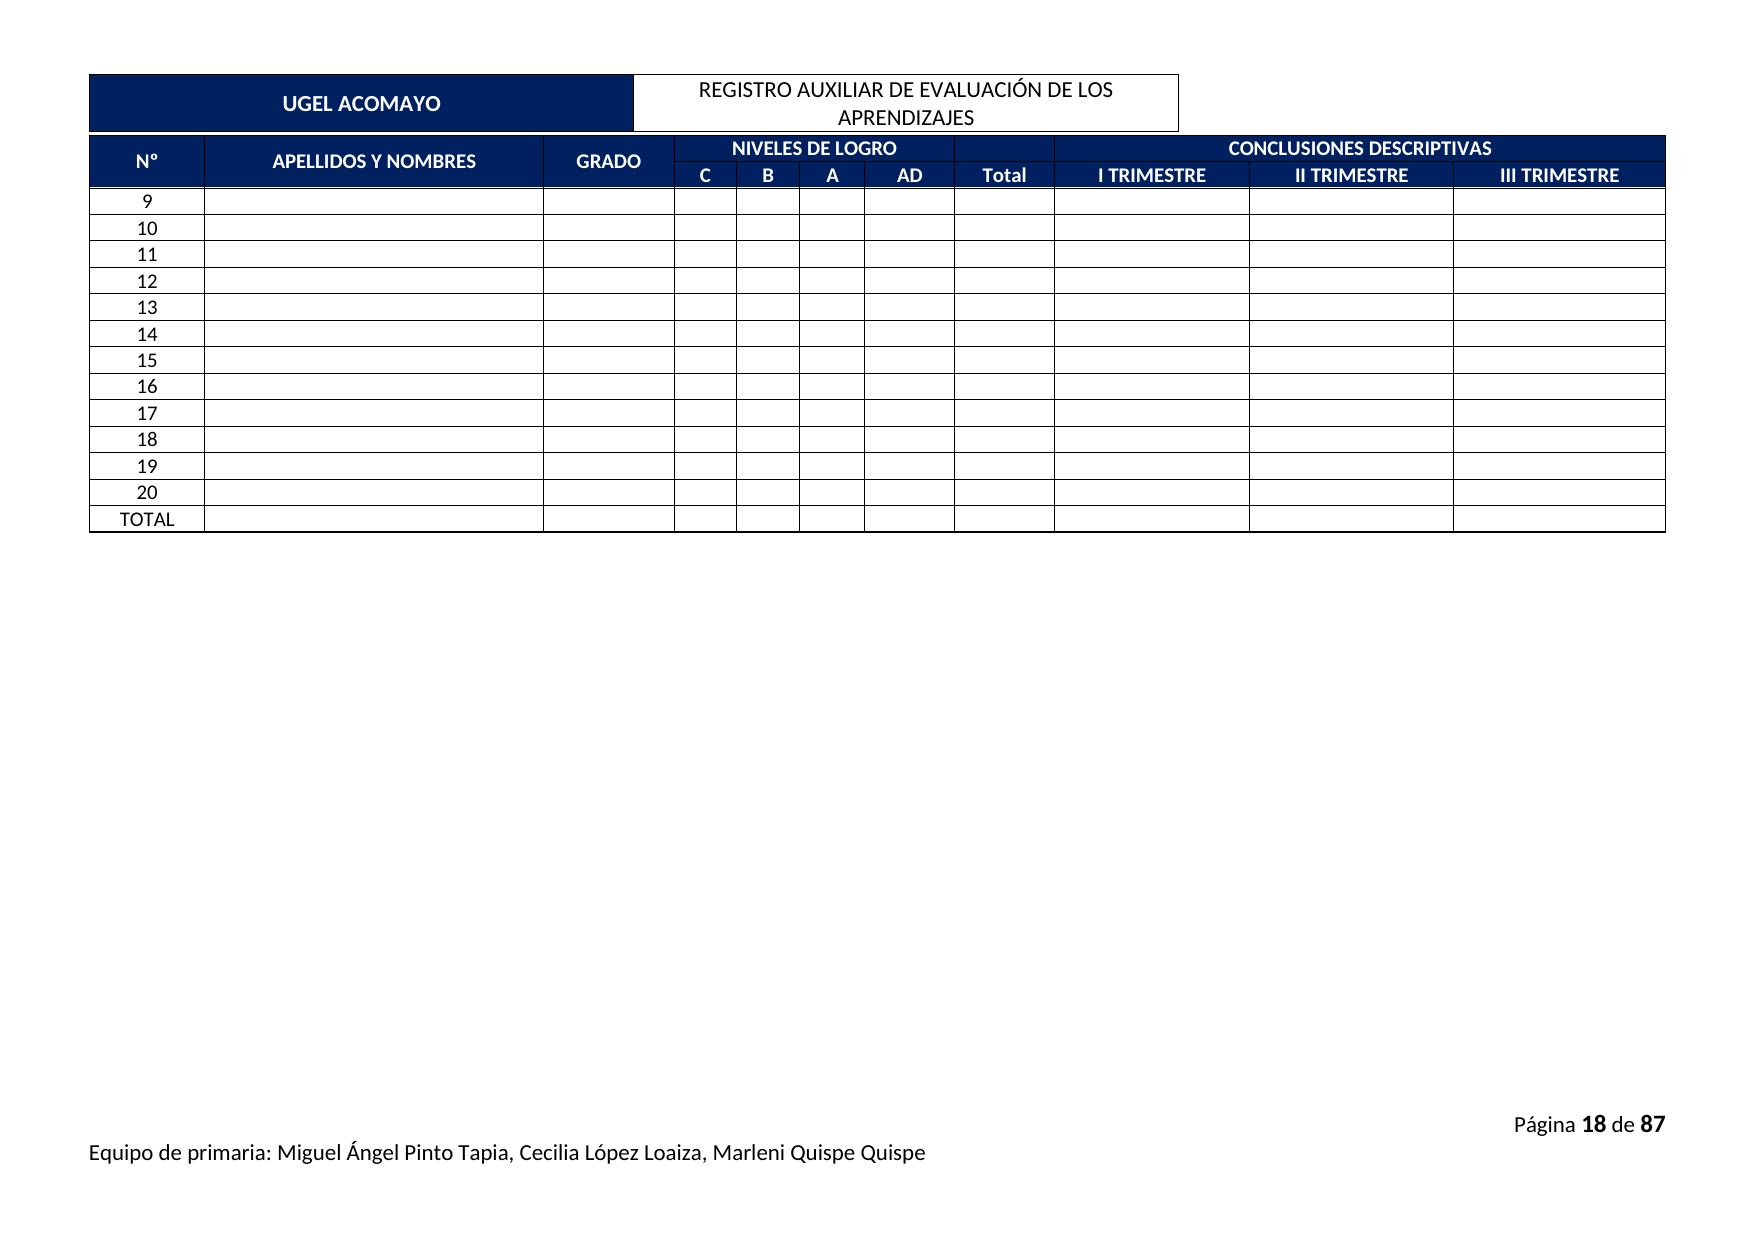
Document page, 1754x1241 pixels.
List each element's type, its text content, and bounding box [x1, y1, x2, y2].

table_cell [205, 427, 543, 452]
table_cell [1250, 321, 1453, 346]
table_cell [865, 347, 954, 373]
table_cell [737, 427, 799, 452]
table_cell [205, 189, 543, 214]
table_cell [1250, 506, 1453, 531]
table_cell 17 [90, 400, 204, 426]
table_cell [1250, 427, 1453, 452]
table_cell [737, 374, 799, 399]
table_cell [737, 215, 799, 240]
table_cell [205, 268, 543, 293]
table_cell [1250, 347, 1453, 373]
table_cell 10 [90, 215, 204, 240]
table_cell 11 [90, 241, 204, 267]
table_cell [955, 268, 1054, 293]
table_cell [1454, 347, 1665, 373]
table_cell [544, 506, 674, 531]
table_cell [1454, 215, 1665, 240]
table_cell [865, 374, 954, 399]
table_cell [205, 506, 543, 531]
table_cell [205, 215, 543, 240]
table_cell [737, 189, 799, 214]
table_cell [544, 215, 674, 240]
table_cell [865, 294, 954, 320]
table_cell [1055, 215, 1249, 240]
table_cell [205, 400, 543, 426]
table_cell [1250, 189, 1453, 214]
table_cell [737, 268, 799, 293]
table_cell 13 [90, 294, 204, 320]
table_cell AD [865, 162, 954, 187]
table_cell [675, 321, 736, 346]
table_cell [955, 347, 1054, 373]
table_cell [955, 374, 1054, 399]
table_cell [737, 506, 799, 531]
table_cell [544, 189, 674, 214]
table_cell [800, 347, 864, 373]
table_cell 14 [90, 321, 204, 346]
table_cell [800, 294, 864, 320]
table_cell [1055, 374, 1249, 399]
table_cell [544, 321, 674, 346]
table_cell [1055, 321, 1249, 346]
table_cell [205, 347, 543, 373]
table_cell [865, 215, 954, 240]
table_cell [1454, 427, 1665, 452]
table_cell [1055, 400, 1249, 426]
table_cell [1250, 241, 1453, 267]
table_cell [865, 268, 954, 293]
table_cell [205, 241, 543, 267]
table_cell 16 [90, 374, 204, 399]
table_cell [865, 241, 954, 267]
table_header Nº [90, 136, 204, 187]
table_cell [205, 374, 543, 399]
table_cell I TRIMESTRE [1055, 162, 1249, 187]
table_cell [1250, 374, 1453, 399]
table_cell [1454, 241, 1665, 267]
table_cell II TRIMESTRE [1250, 162, 1453, 187]
table_cell [955, 506, 1054, 531]
table_cell 15 [90, 347, 204, 373]
table_cell [1250, 294, 1453, 320]
table_cell [800, 453, 864, 478]
table_cell 9 [90, 189, 204, 214]
table_cell [544, 453, 674, 478]
table_header [955, 136, 1054, 161]
table_cell [737, 480, 799, 505]
table_cell [1250, 268, 1453, 293]
table_cell [737, 453, 799, 478]
table_cell [955, 427, 1054, 452]
table_cell 19 [90, 453, 204, 478]
table_cell [800, 374, 864, 399]
table_cell [865, 189, 954, 214]
table_cell [800, 268, 864, 293]
table_cell [865, 321, 954, 346]
table_cell [675, 215, 736, 240]
table_cell 12 [90, 268, 204, 293]
table_cell [1454, 400, 1665, 426]
table_cell [544, 268, 674, 293]
table_header CONCLUSIONES DESCRIPTIVAS [1055, 136, 1665, 161]
table_cell [955, 294, 1054, 320]
table_cell [1055, 189, 1249, 214]
table_cell 20 [90, 480, 204, 505]
table_cell [955, 321, 1054, 346]
table_cell [544, 241, 674, 267]
table_cell [737, 241, 799, 267]
table_cell [800, 189, 864, 214]
table_cell [955, 400, 1054, 426]
table_cell [1454, 453, 1665, 478]
table_cell Total [955, 162, 1054, 187]
table_cell [1055, 427, 1249, 452]
table_cell [1250, 400, 1453, 426]
table_cell [1055, 506, 1249, 531]
table_cell [1454, 268, 1665, 293]
table_cell [205, 294, 543, 320]
table_cell [800, 241, 864, 267]
table_cell [737, 347, 799, 373]
table_header APELLIDOS Y NOMBRES [205, 136, 543, 187]
table_cell [544, 374, 674, 399]
table_cell [955, 189, 1054, 214]
table_cell [955, 215, 1054, 240]
table_cell [1454, 480, 1665, 505]
table_cell [800, 215, 864, 240]
table_cell [1454, 506, 1665, 531]
table_cell [675, 400, 736, 426]
table_cell [675, 374, 736, 399]
table_cell III TRIMESTRE [1454, 162, 1665, 187]
table_cell [800, 427, 864, 452]
table_cell [675, 241, 736, 267]
table_cell [800, 400, 864, 426]
table_cell [1454, 189, 1665, 214]
table_cell [955, 480, 1054, 505]
table_cell C [675, 162, 736, 187]
table_cell [955, 241, 1054, 267]
table_cell [1250, 453, 1453, 478]
table_cell [800, 480, 864, 505]
table_cell [1454, 374, 1665, 399]
table_cell [544, 347, 674, 373]
table_cell [205, 480, 543, 505]
table_cell [205, 321, 543, 346]
table_cell [544, 294, 674, 320]
table_cell [675, 347, 736, 373]
table_cell 18 [90, 427, 204, 452]
table_cell [1055, 268, 1249, 293]
table_header NIVELES DE LOGRO [675, 136, 954, 161]
table_cell [675, 268, 736, 293]
table_cell [675, 480, 736, 505]
table_cell [955, 453, 1054, 478]
table_cell [1250, 215, 1453, 240]
table_cell [1454, 294, 1665, 320]
table_cell [675, 453, 736, 478]
table_cell [865, 400, 954, 426]
table_cell [737, 294, 799, 320]
table_cell [800, 321, 864, 346]
table_cell [544, 427, 674, 452]
table_cell [675, 427, 736, 452]
table_cell [865, 480, 954, 505]
table_cell TOTAL [90, 506, 204, 531]
table_cell B [737, 162, 799, 187]
table_cell [1250, 480, 1453, 505]
table_cell [865, 453, 954, 478]
table_cell [544, 400, 674, 426]
table_cell [1055, 241, 1249, 267]
table_cell A [800, 162, 864, 187]
table_cell [1055, 480, 1249, 505]
table_header GRADO [544, 136, 674, 187]
table_cell [800, 506, 864, 531]
table_cell [1055, 453, 1249, 478]
table_cell [1454, 321, 1665, 346]
table_cell [1055, 294, 1249, 320]
table_cell [1055, 347, 1249, 373]
table_cell [675, 506, 736, 531]
table_cell [737, 400, 799, 426]
table_cell [205, 453, 543, 478]
table_cell [737, 321, 799, 346]
table_cell [865, 506, 954, 531]
table_cell [544, 480, 674, 505]
table_cell [865, 427, 954, 452]
table_cell [675, 294, 736, 320]
table_cell [675, 189, 736, 214]
